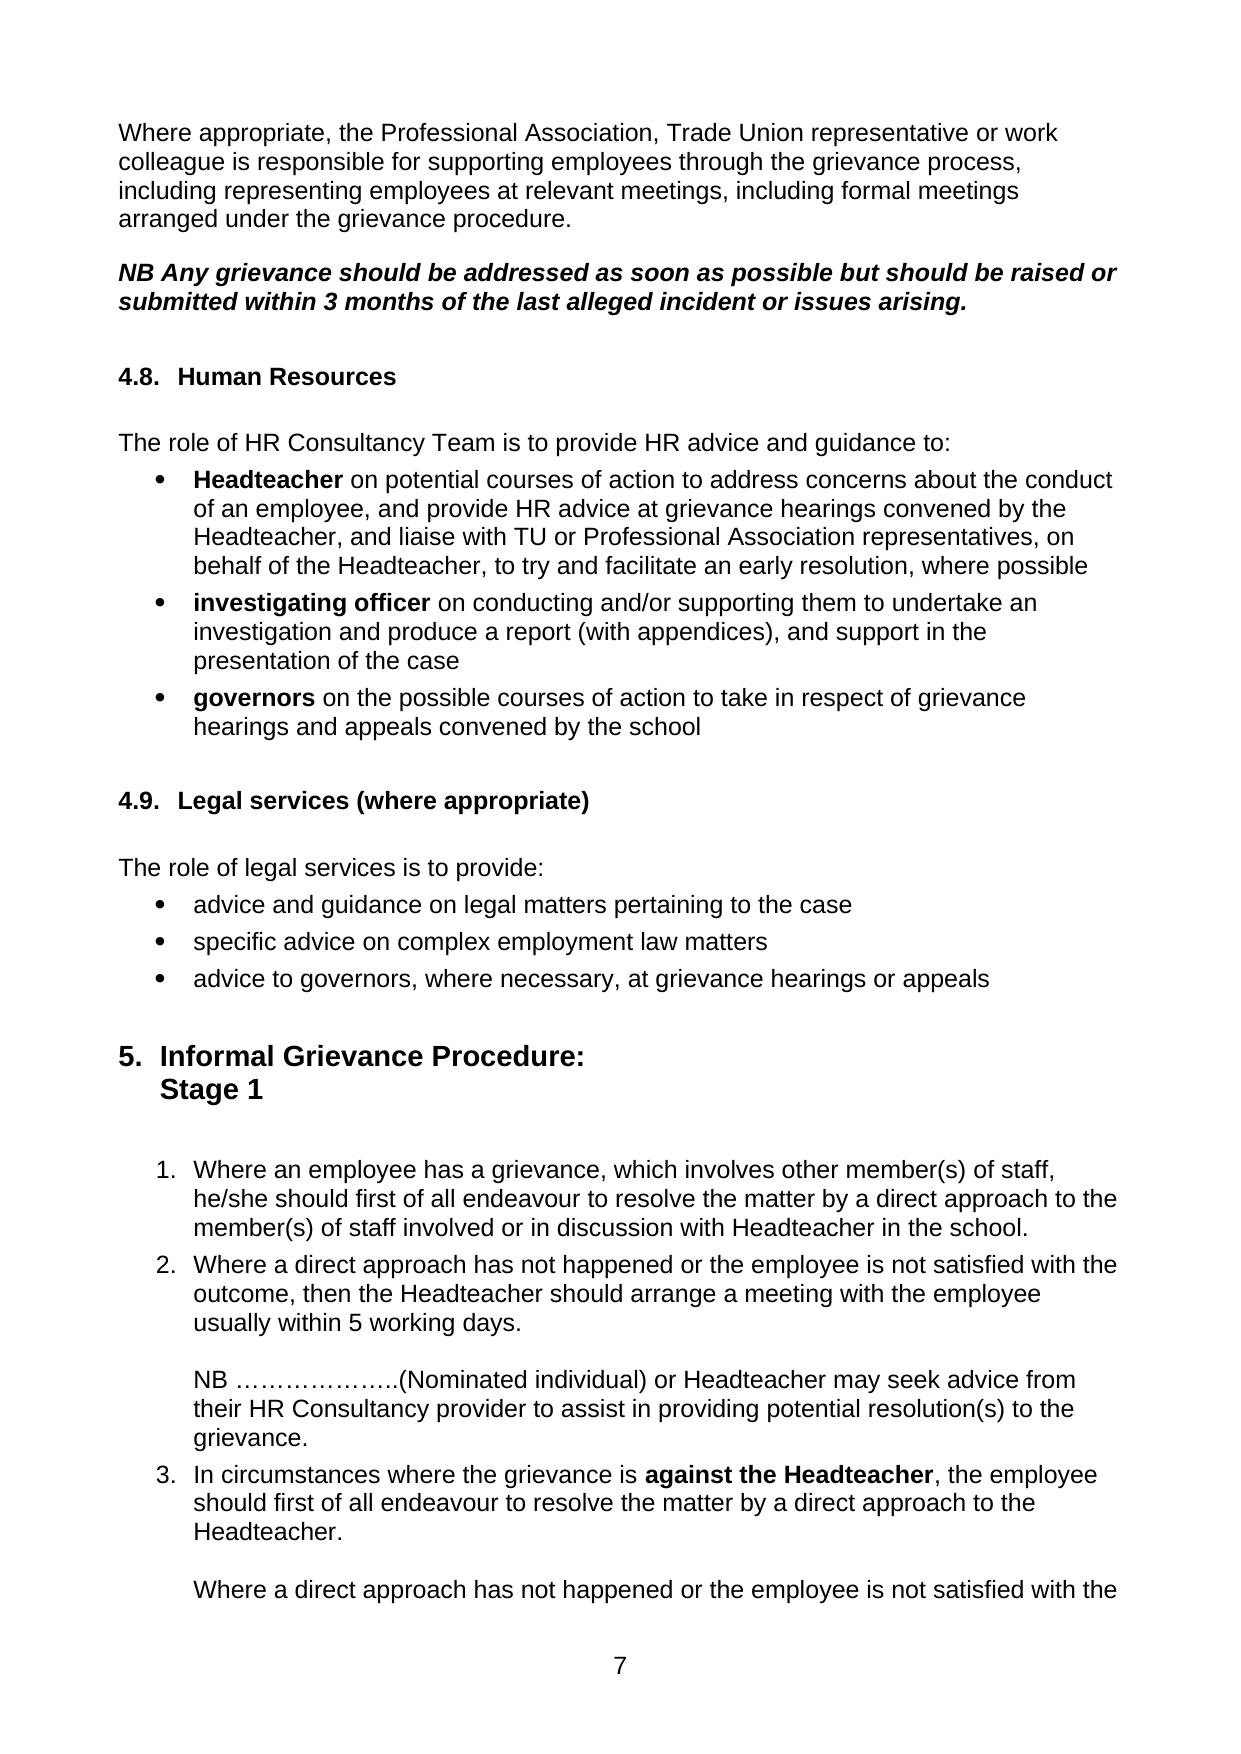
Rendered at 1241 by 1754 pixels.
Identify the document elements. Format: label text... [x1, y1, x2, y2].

subtitle Legal services (where appropriate) [118, 786, 1122, 815]
text advice and guidance on legal matters pertaining to the case [156, 890, 1122, 918]
text Headteacher on potential courses of action to address concerns about the conduct of an employee, and provide HR advice at grievance hearings convened by the Headteacher, and liaise with TU or Professional Association representatives, on behalf of the Headteacher, to try and facilitate an early resolution, where possible [156, 465, 1122, 580]
text The role of HR Consultancy Team is to provide HR advice and guidance to: [118, 428, 1122, 456]
text specific advice on complex employment law matters [156, 927, 1122, 956]
text The role of legal services is to provide: [118, 853, 1122, 881]
text advice to governors, where necessary, at grievance hearings or appeals [156, 964, 1122, 993]
text Where appropriate, the Professional Association, Trade Union representative or work colleague is responsible for supporting employees through the grievance process, including representing employees at relevant meetings, including formal meetings arranged under the grievance procedure. [118, 118, 1122, 233]
text governors on the possible courses of action to take in respect of grievance hearings and appeals convened by the school [156, 683, 1122, 741]
subtitle Informal Grievance Procedure: Stage 1 [118, 1039, 1122, 1106]
text NB Any grievance should be addressed as soon as possible but should be raised or submitted within 3 months of the last alleged incident or issues arising. [118, 258, 1122, 316]
list Where an employee has a grievance, which involves other member(s) of staff, he/she should first of all endeavour to resolve the matter by a direct approach to the member(s) of staff involved or in discussion with Headteacher in the school. [156, 1155, 1122, 1242]
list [156, 1459, 1122, 1603]
subtitle Human Resources [118, 361, 1122, 390]
text investigating officer on conducting and/or supporting them to undertake an investigation and produce a report (with appendices), and support in the presentation of the case [156, 588, 1122, 674]
list Where a direct approach has not happened or the employee is not satisfied with the outcome, then the Headteacher should arrange a meeting with the employee usually within 5 working days. NB ………………..(Nominated individual) or Headteacher may seek advice from their HR Consultancy provider to assist in providing potential resolution(s) to the grievance. [156, 1250, 1122, 1451]
